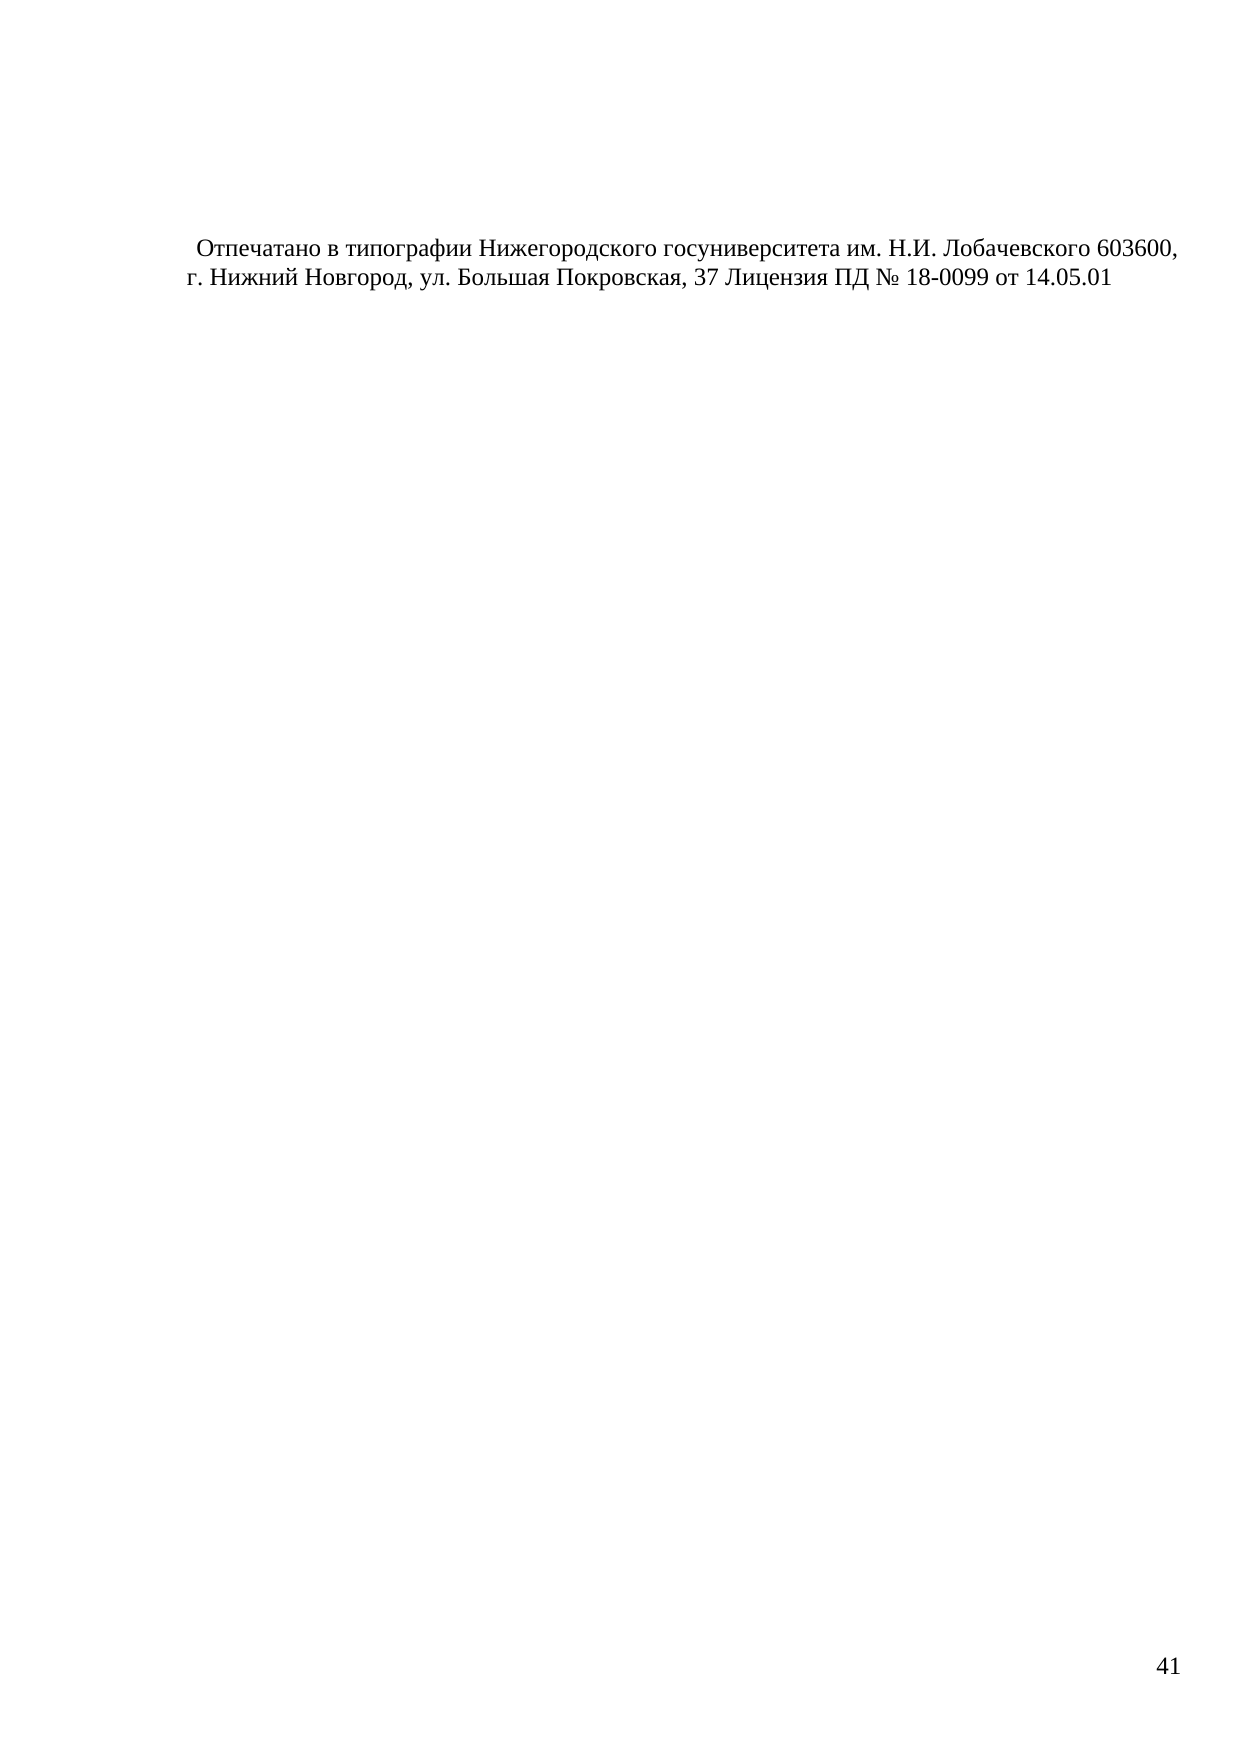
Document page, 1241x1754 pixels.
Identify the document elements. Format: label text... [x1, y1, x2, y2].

text Отпечатано в типографии Нижегородского госуниверситета им. Н.И. Лобачевского 603600, г. Нижний Новгород, ул. Большая Покровская, 37 Лицензия ПД № 18-0099 от 14.05.01 [118, 233, 1181, 291]
